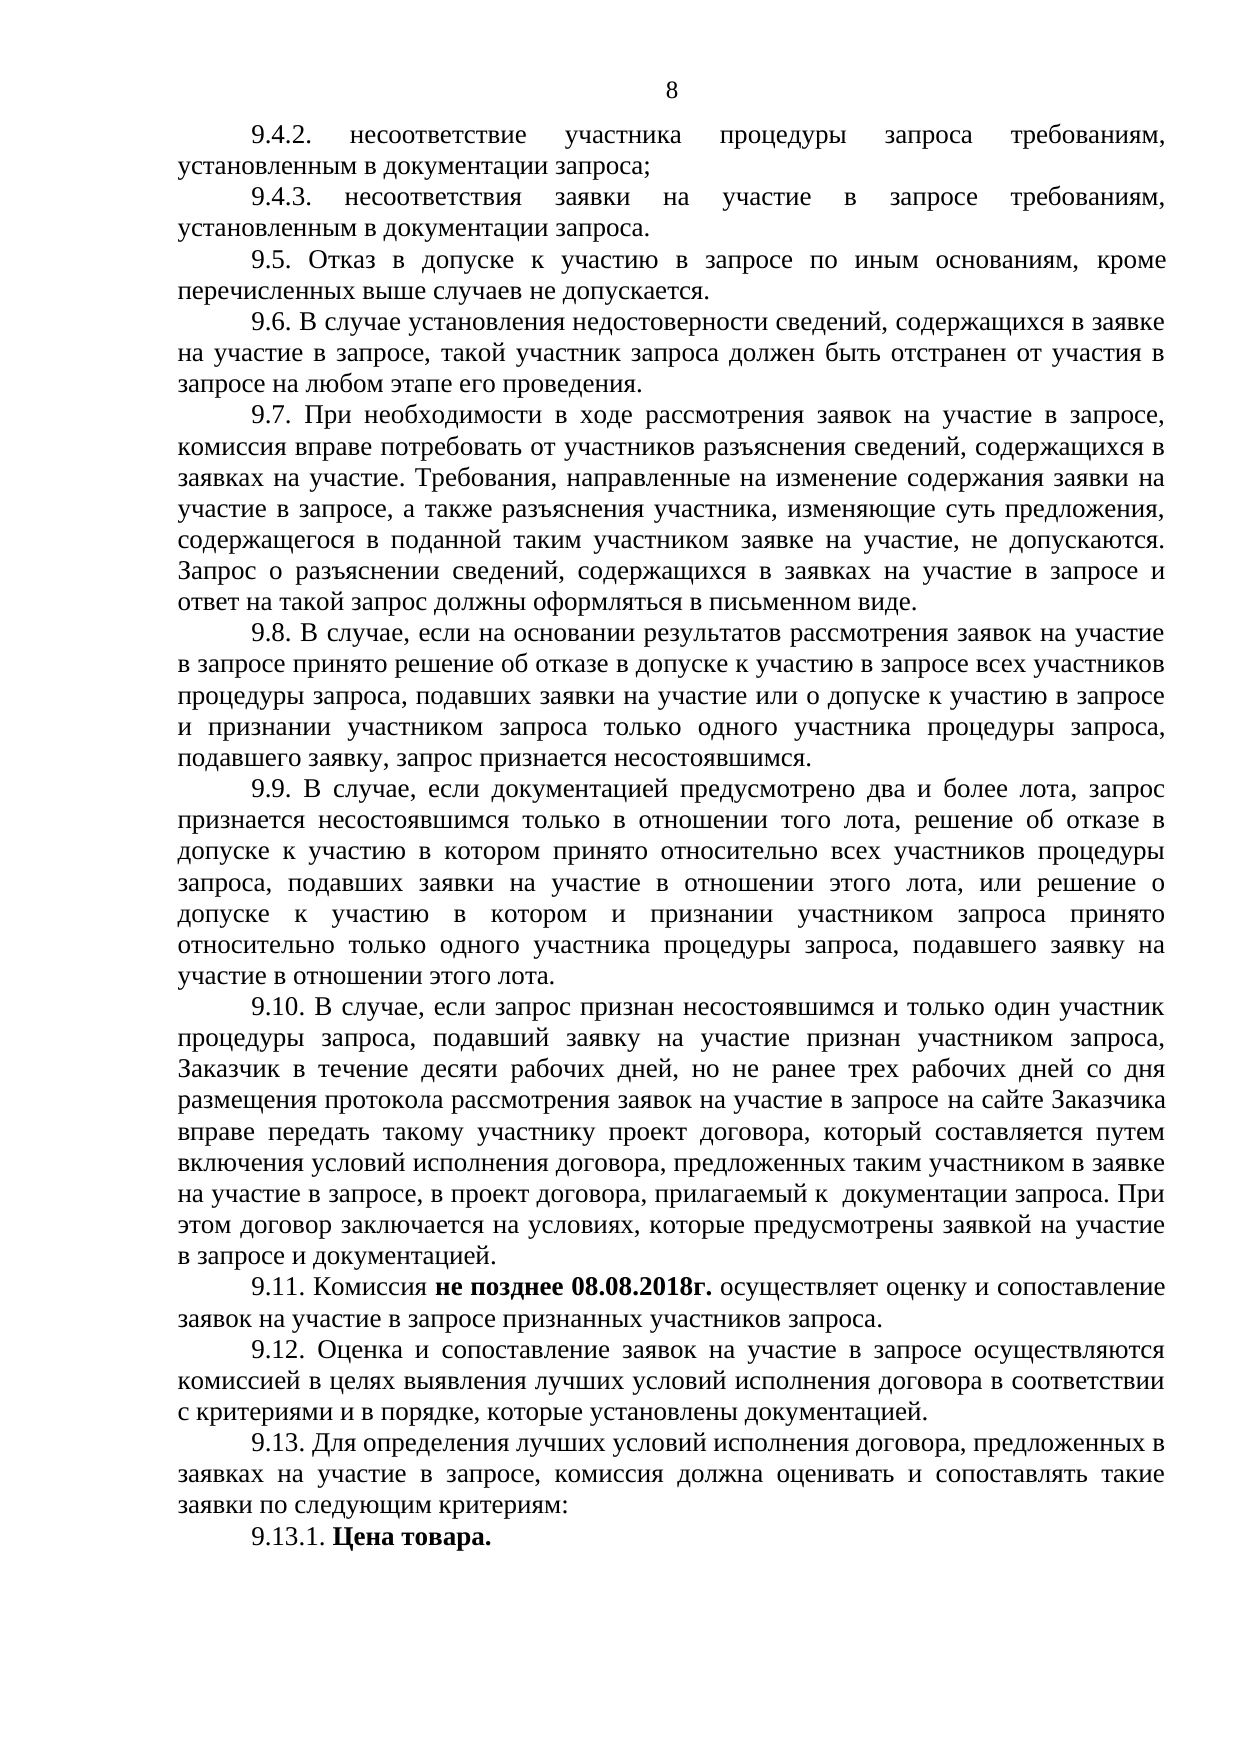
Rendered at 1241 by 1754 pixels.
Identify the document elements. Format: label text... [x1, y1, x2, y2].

text 9.9. В случае, если документацией предусмотрено два и более лота, запрос признается несостоявшимся только в отношении того лота, решение об отказе в допуске к участию в котором принято относительно всех участников процедуры запроса, подавших заявки на участие в отношении этого лота, или решение о допуске к участию в котором и признании участником запроса принято относительно только одного участника процедуры запроса, подавшего заявку на участие в отношении этого лота. [177, 772, 1166, 990]
text 9.12. Оценка и сопоставление заявок на участие в запросе осуществляются комиссией в целях выявления лучших условий исполнения договора в соответствии с критериями и в порядке, которые установлены документацией. [177, 1333, 1166, 1426]
text 9.11. Комиссия не позднее 08.08.2018г. осуществляет оценку и сопоставление заявок на участие в запросе признанных участников запроса. [177, 1271, 1166, 1333]
text 9.5. Отказ в допуске к участию в запросе по иным основаниям, кроме перечисленных выше случаев не допускается. [177, 243, 1166, 305]
text 9.7. При необходимости в ходе рассмотрения заявок на участие в запросе, комиссия вправе потребовать от участников разъяснения сведений, содержащихся в заявках на участие. Требования, направленные на изменение содержания заявки на участие в запросе, а также разъяснения участника, изменяющие суть предложения, содержащегося в поданной таким участником заявке на участие, не допускаются. Запрос о разъяснении сведений, содержащихся в заявках на участие в запросе и ответ на такой запрос должны оформляться в письменном виде. [177, 398, 1166, 616]
text 9.6. В случае установления недостоверности сведений, содержащихся в заявке на участие в запросе, такой участник запроса должен быть отстранен от участия в запросе на любом этапе его проведения. [177, 305, 1166, 398]
text 9.8. В случае, если на основании результатов рассмотрения заявок на участие в запросе принято решение об отказе в допуске к участию в запросе всех участников процедуры запроса, подавших заявки на участие или о допуске к участию в запросе и признании участником запроса только одного участника процедуры запроса, подавшего заявку, запрос признается несостоявшимся. [177, 616, 1166, 772]
text 9.13. Для определения лучших условий исполнения договора, предложенных в заявках на участие в запросе, комиссия должна оценивать и сопоставлять такие заявки по следующим критериям: [177, 1426, 1166, 1520]
text 9.4.2. несоответствие участника процедуры запроса требованиям, установленным в документации запроса; [177, 118, 1166, 180]
text 9.13.1. Цена товара. [177, 1520, 1166, 1551]
text 9.4.3. несоответствия заявки на участие в запросе требованиям, установленным в документации запроса. [177, 180, 1166, 243]
text 9.10. В случае, если запрос признан несостоявшимся и только один участник процедуры запроса, подавший заявку на участие признан участником запроса, Заказчик в течение десяти рабочих дней, но не ранее трех рабочих дней со дня размещения протокола рассмотрения заявок на участие в запросе на сайте Заказчика вправе передать такому участнику проект договора, который составляется путем включения условий исполнения договора, предложенных таким участником в заявке на участие в запросе, в проект договора, прилагаемый к документации запроса. При этом договор заключается на условиях, которые предусмотрены заявкой на участие в запросе и документацией. [177, 990, 1166, 1271]
